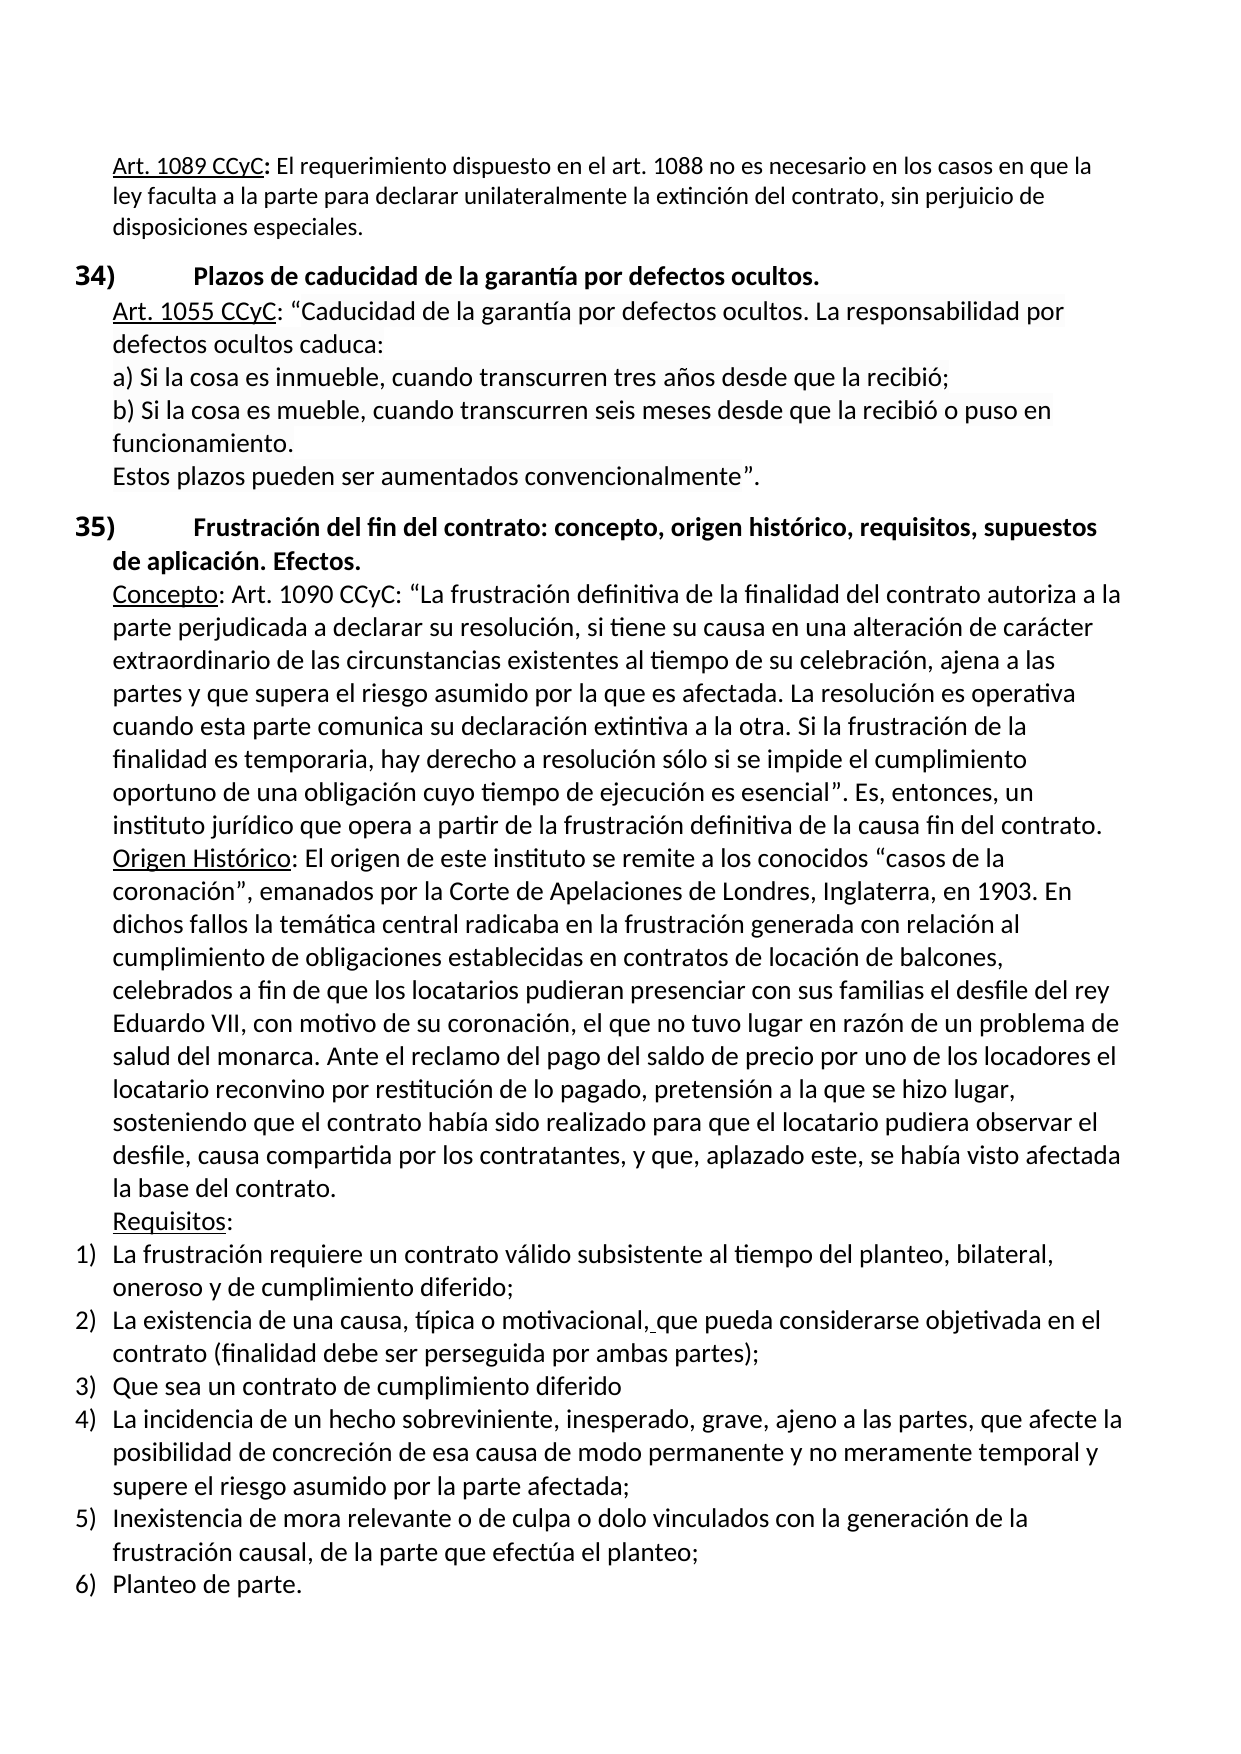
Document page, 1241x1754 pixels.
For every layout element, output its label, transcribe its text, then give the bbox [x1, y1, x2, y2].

list Frustración del fin del contrato: concepto, origen histórico, requisitos, supuestos de aplicación. Efectos. [75, 507, 1128, 577]
list Planteo de parte. [75, 1568, 1128, 1601]
list La incidencia de un hecho sobreviniente, inesperado, grave, ajeno a las partes, que afecte la posibilidad de concreción de esa causa de modo permanente y no meramente temporal y supere el riesgo asumido por la parte afectada; [75, 1403, 1128, 1502]
list Art. 1089 CCyC: El requerimiento dispuesto en el art. 1088 no es necesario en los casos en que la ley faculta a la parte para declarar unilateralmente la extinción del contrato, sin perjuicio de disposiciones especiales. [112, 150, 1128, 242]
list La frustración requiere un contrato válido subsistente al tiempo del planteo, bilateral, oneroso y de cumplimiento diferido; [75, 1237, 1128, 1303]
text Art. 1055 CCyC: “Caducidad de la garantía por defectos ocultos. La responsabilidad por defectos ocultos caduca: [384, 294, 1128, 360]
text Requisitos: [112, 1204, 1128, 1237]
list La existencia de una causa, típica o motivacional, que pueda considerarse objetivada en el contrato (finalidad debe ser perseguida por ambas partes); [75, 1303, 1128, 1369]
text Concepto: Art. 1090 CCyC: “La frustración definitiva de la finalidad del contrato autoriza a la parte perjudicada a declarar su resolución, si tiene su causa en una alteración de carácter extraordinario de las circunstancias existentes al tiempo de su celebración, ajena a las partes y que supera el riesgo asumido por la que es afectada. La resolución es operativa cuando esta parte comunica su declaración extintiva a la otra. Si la frustración de la finalidad es temporaria, hay derecho a resolución sólo si se impide el cumplimiento oportuno de una obligación cuyo tiempo de ejecución es esencial”. Es, entonces, un instituto jurídico que opera a partir de la frustración definitiva de la causa fin del contrato. [112, 577, 1128, 841]
list Plazos de caducidad de la garantía por defectos ocultos. [75, 257, 1128, 294]
list Que sea un contrato de cumplimiento diferido [75, 1369, 1128, 1403]
list Inexistencia de mora relevante o de culpa o dolo vinculados con la generación de la frustración causal, de la parte que efectúa el planteo; [75, 1502, 1128, 1568]
text a) Si la cosa es inmueble, cuando transcurren tres años desde que la recibió; b) Si la cosa es mueble, cuando transcurren seis meses desde que la recibió o puso en funcionamiento. Estos plazos pueden ser aumentados convencionalmente”. [294, 360, 1128, 492]
text Origen Histórico: El origen de este instituto se remite a los conocidos “casos de la coronación”, emanados por de Apelaciones de Londres, Inglaterra, en 1903. En dichos fallos la temática central radicaba en la frustración generada con relación al cumplimiento de obligaciones establecidas en contratos de locación de balcones, celebrados a fin de que los locatarios pudieran presenciar con sus familias el desfile del rey Eduardo VII, con motivo de su coronación, el que no tuvo lugar en razón de un problema de salud del monarca. Ante el reclamo del pago del saldo de precio por uno de los locadores el locatario reconvino por restitución de lo pagado, pretensión a la que se hizo lugar, sosteniendo que el contrato había sido realizado para que el locatario pudiera observar el desfile, causa compartida por los contratantes, y que, aplazado este, se había visto afectada la base del contrato. [112, 841, 1128, 1204]
text Art. 1055 CCyC: “Caducidad de la garantía por defectos ocultos. La responsabilidad por defectos ocultos caduca: [112, 294, 301, 360]
